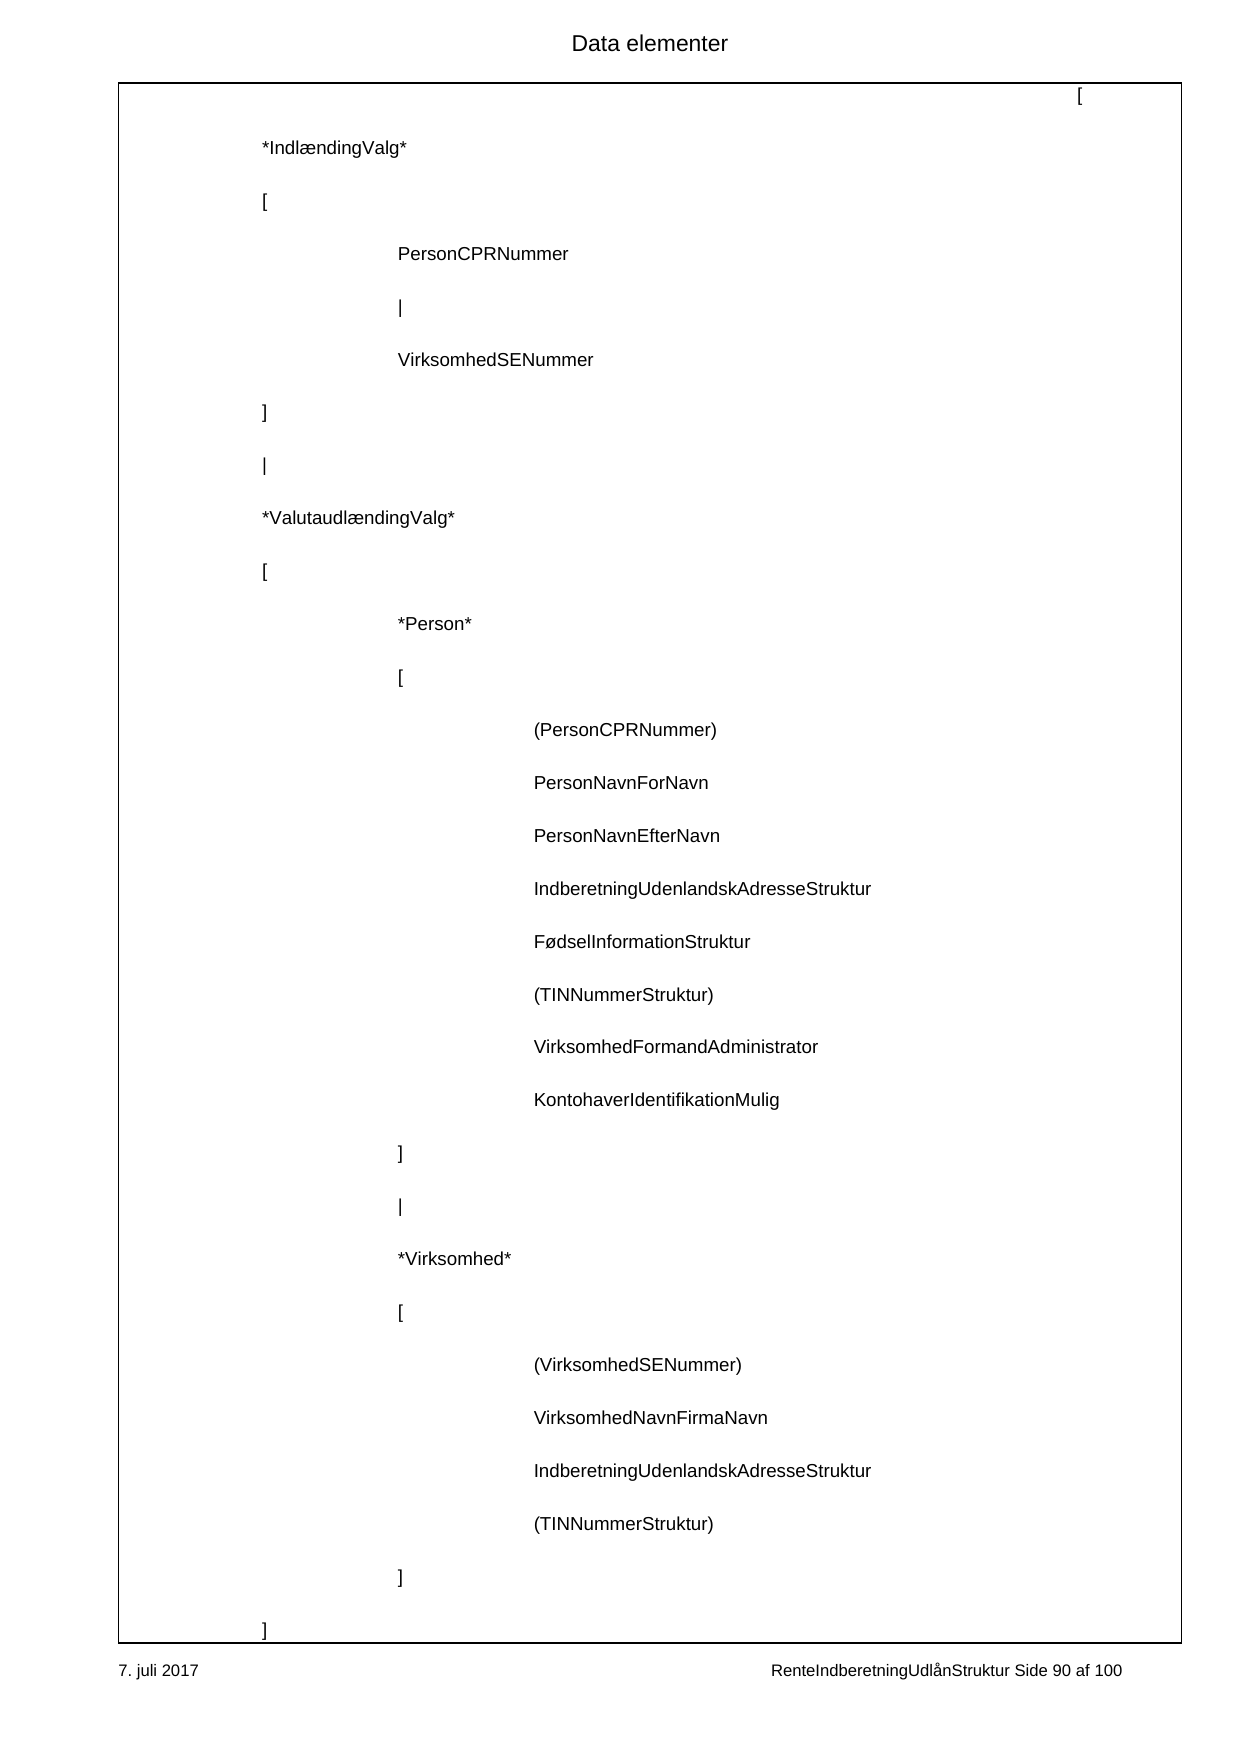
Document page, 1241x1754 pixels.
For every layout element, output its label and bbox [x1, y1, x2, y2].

table_cell [119, 84, 1181, 1642]
